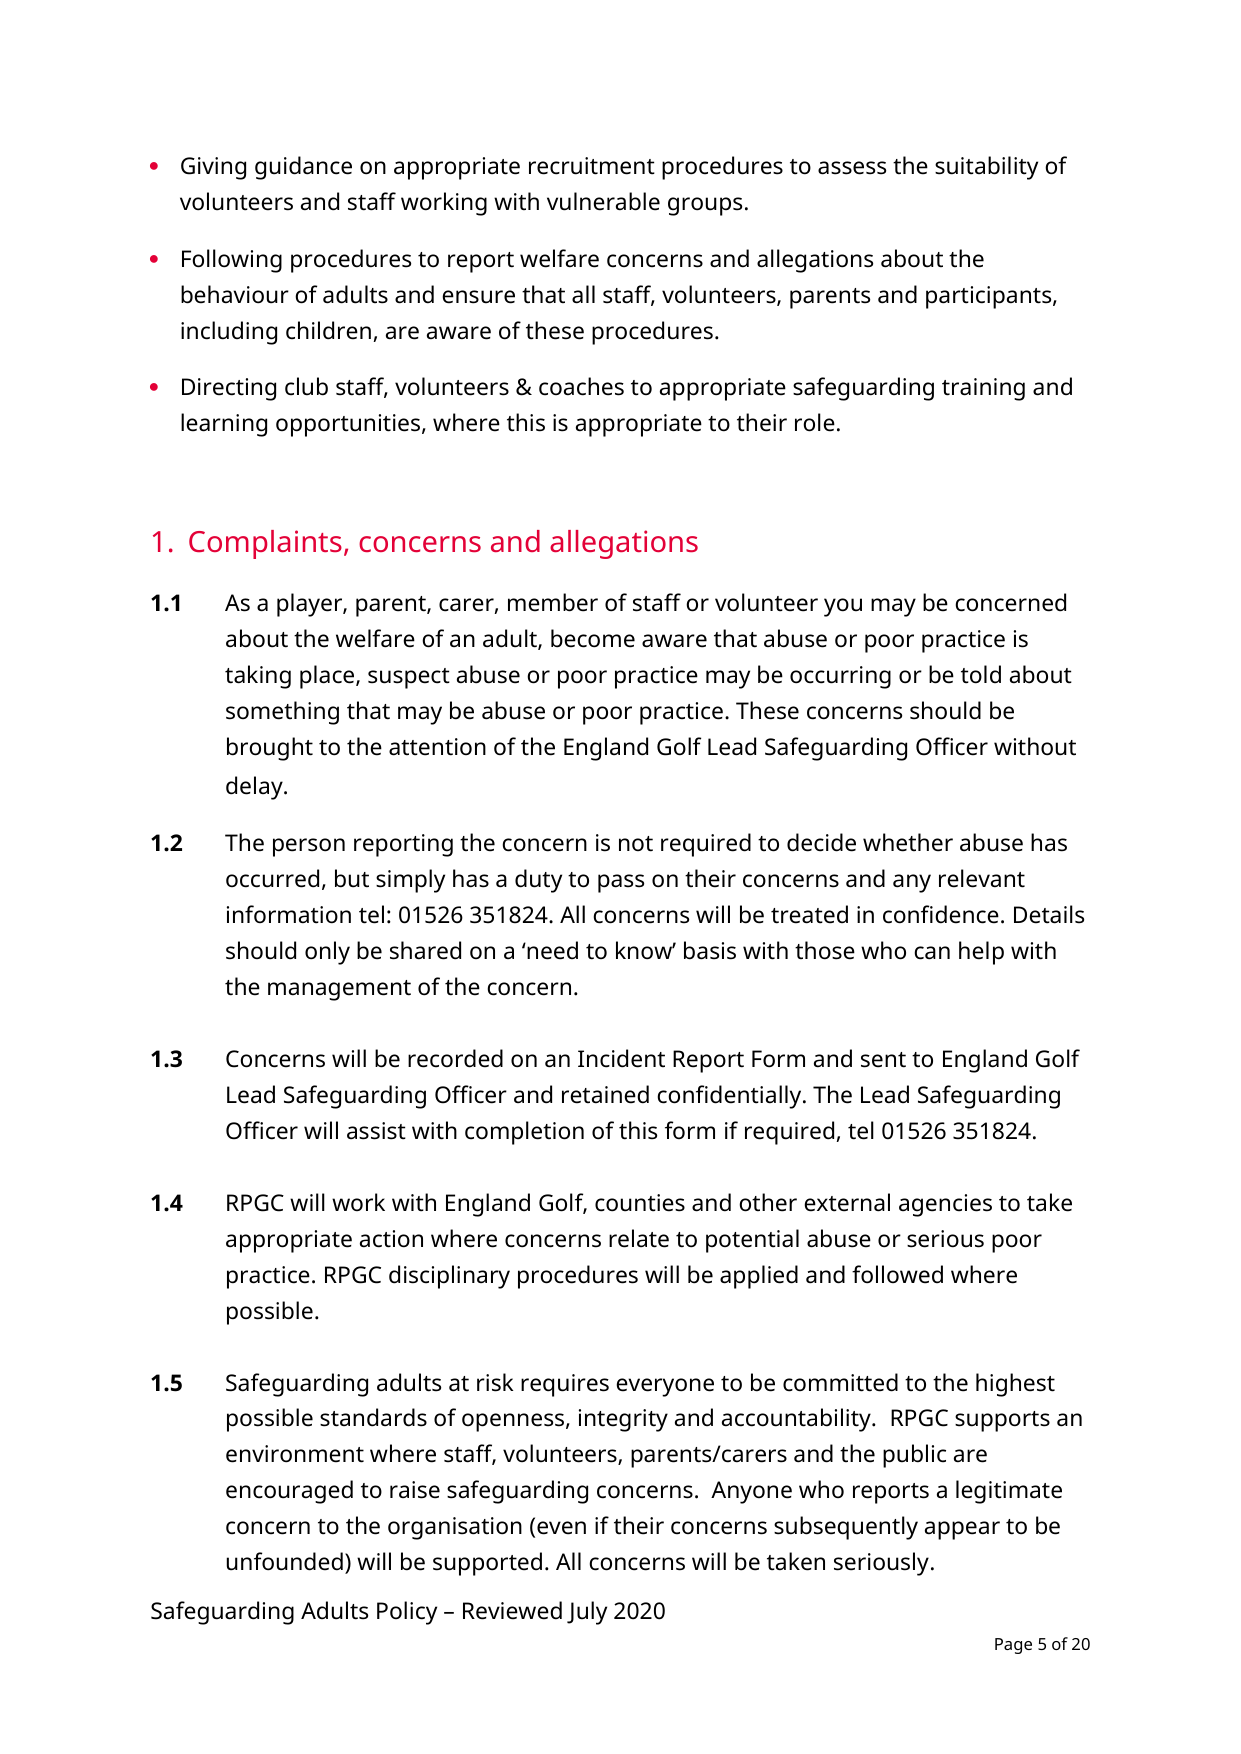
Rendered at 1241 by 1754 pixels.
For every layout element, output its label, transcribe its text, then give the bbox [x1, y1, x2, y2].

list As a player, parent, carer, member of staff or volunteer you may be concerned about the welfare of an adult, become aware that abuse or poor practice is taking place, suspect abuse or poor practice may be occurring or be told about something that may be abuse or poor practice. These concerns should be brought to the attention of the England Golf Lead Safeguarding Officer without delay. [150, 587, 1090, 801]
list Giving guidance on appropriate recruitment procedures to assess the suitability of volunteers and staff working with vulnerable groups. [150, 150, 1090, 217]
list Following procedures to report welfare concerns and allegations about the behaviour of adults and ensure that all staff, volunteers, parents and participants, including children, are aware of these procedures. [150, 243, 1090, 346]
list RPGC will work with England Golf, counties and other external agencies to take appropriate action where concerns relate to potential abuse or serious poor practice. RPGC disciplinary procedures will be applied and followed where possible. [150, 1187, 1090, 1362]
list Directing club staff, volunteers & coaches to appropriate safeguarding training and learning opportunities, where this is appropriate to their role. [150, 371, 1090, 438]
list Concerns will be recorded on an Incident Report Form and sent to England Golf Lead Safeguarding Officer and retained confidentially. The Lead Safeguarding Officer will assist with completion of this form if required, tel 01526 351824. [150, 1043, 1090, 1146]
list Safeguarding adults at risk requires everyone to be committed to the highest possible standards of openness, integrity and accountability. RPGC supports an environment where staff, volunteers, parents/carers and the public are encouraged to raise safeguarding concerns. Anyone who reports a legitimate concern to the organisation (even if their concerns subsequently appear to be unfounded) will be supported. All concerns will be taken seriously. [150, 1366, 1090, 1577]
subtitle Complaints, concerns and allegations [150, 521, 1090, 561]
list The person reporting the concern is not required to decide whether abuse has occurred, but simply has a duty to pass on their concerns and any relevant information tel: 01526 351824. All concerns will be treated in confidence. Details should only be shared on a ‘need to know’ basis with those who can help with the management of the concern. [150, 827, 1090, 1038]
